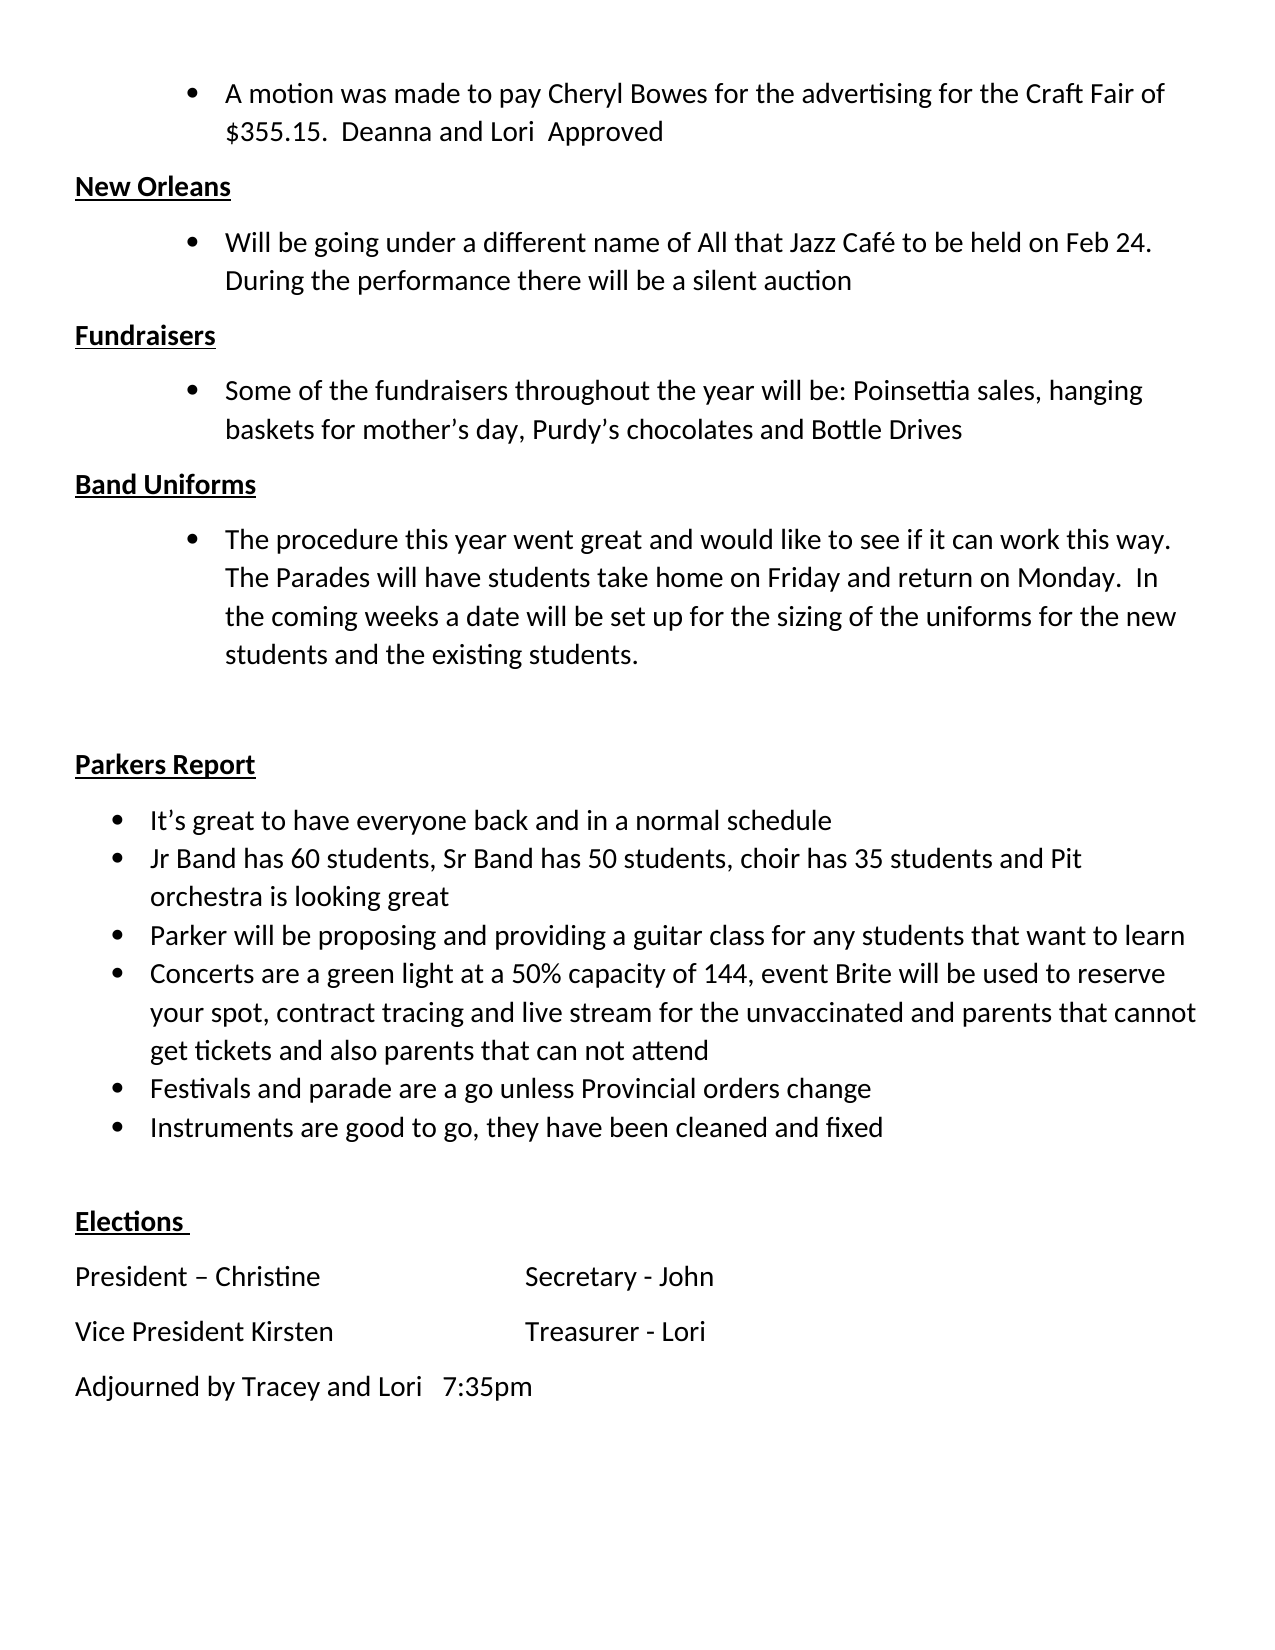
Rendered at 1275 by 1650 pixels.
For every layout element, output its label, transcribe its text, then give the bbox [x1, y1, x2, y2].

text Band Uniforms [75, 466, 1200, 501]
list A motion was made to pay Cheryl Bowes for the advertising for the Craft Fair of $355.15. Deanna and Lori Approved [187, 75, 1200, 149]
text New Orleans [75, 168, 1200, 204]
text Parkers Report [75, 746, 1200, 782]
text Adjourned by Tracey and Lori 7:35pm [75, 1368, 1200, 1403]
list Jr Band has 60 students, Sr Band has 50 students, choir has 35 students and Pit orchestra is looking great [112, 840, 1200, 914]
list Some of the fundraisers throughout the year will be: Poinsettia sales, hanging baskets for mother’s day, Purdy’s chocolates and Bottle Drives [187, 372, 1200, 446]
text Fundraisers [75, 317, 1200, 353]
text Vice President Kirsten Treasurer - Lori [75, 1313, 1200, 1348]
list The procedure this year went great and would like to see if it can work this way. The Parades will have students take home on Friday and return on Monday. In the coming weeks a date will be set up for the sizing of the uniforms for the new students and the existing students. [187, 521, 1200, 672]
list Concerts are a green light at a 50% capacity of 144, event Brite will be used to reserve your spot, contract tracing and live stream for the unvaccinated and parents that cannot get tickets and also parents that can not attend [112, 955, 1200, 1068]
list It’s great to have everyone back and in a normal schedule [112, 802, 1200, 837]
text President – Christine Secretary - John [75, 1258, 1200, 1293]
list Parker will be proposing and providing a guitar class for any students that want to learn [112, 917, 1200, 952]
list Will be going under a different name of All that Jazz Café to be held on Feb 24. During the performance there will be a silent auction [187, 224, 1200, 298]
list Festivals and parade are a go unless Provincial orders change [112, 1071, 1200, 1106]
list Instruments are good to go, they have been cleaned and fixed [112, 1109, 1200, 1145]
text Elections [75, 1203, 1200, 1238]
